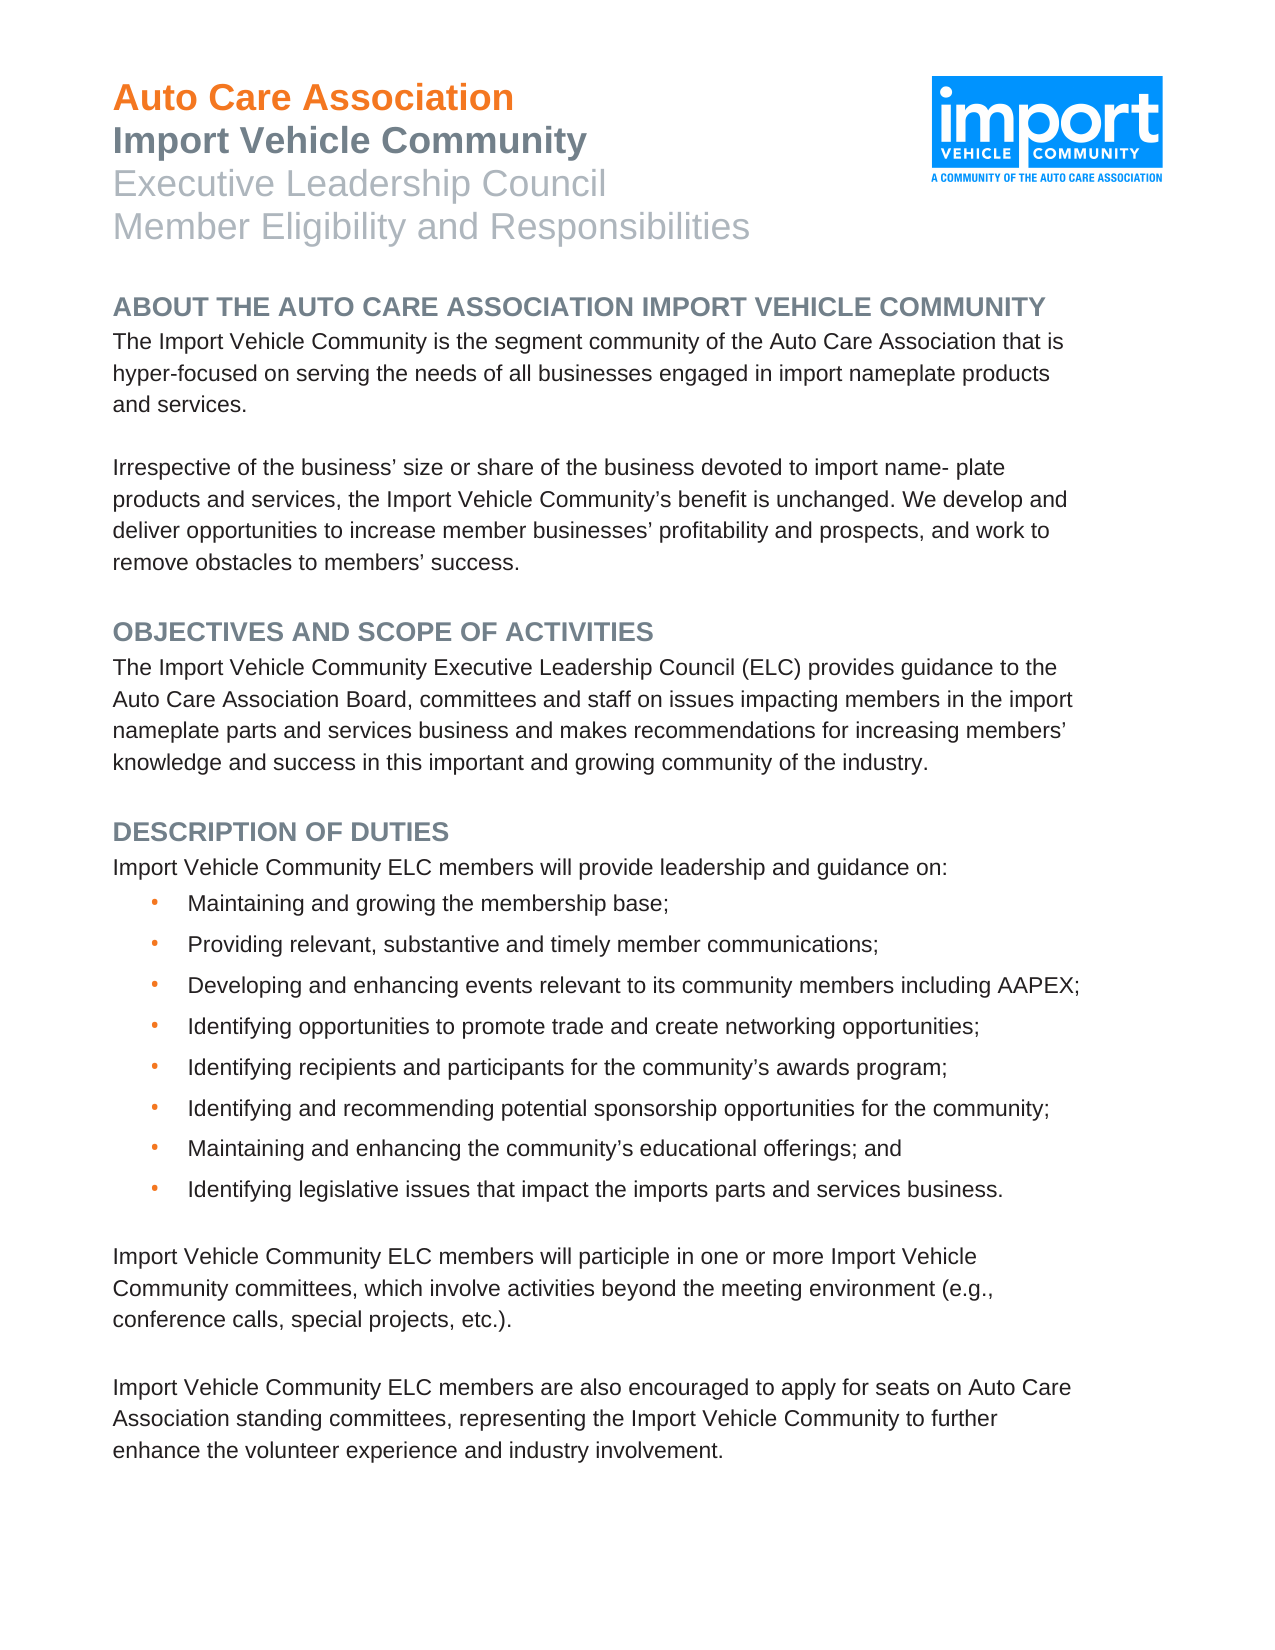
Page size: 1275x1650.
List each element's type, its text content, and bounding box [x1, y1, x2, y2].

subtitle OBJECTIVES AND SCOPE OF ACTIVITIES [112, 616, 1087, 648]
list Maintaining and growing the membership base; [150, 885, 1087, 919]
list Identifying recipients and participants for the community’s awards program; [150, 1048, 1087, 1082]
text The Import Vehicle Community is the segment community of the Auto Care Association that is hyper-focused on serving the needs of all businesses engaged in import nameplate products and services. [112, 328, 1087, 418]
list Providing relevant, substantive and timely member communications; [150, 926, 1087, 960]
list Identifying legislative issues that impact the imports parts and services business. [150, 1171, 1087, 1205]
subtitle DESCRIPTION OF DUTIES [112, 816, 1087, 847]
list Identifying and recommending potential sponsorship opportunities for the community; [150, 1089, 1087, 1123]
subtitle ABOUT THE AUTO CARE ASSOCIATION IMPORT VEHICLE COMMUNITY [112, 291, 1087, 322]
text Irrespective of the business’ size or share of the business devoted to import name- plate products and services, the Import Vehicle Community’s benefit is unchanged. We develop and deliver opportunities to increase member businesses’ profitability and prospects, and work to remove obstacles to members’ success. [112, 454, 1087, 575]
text Import Vehicle Community ELC members are also encouraged to apply for seats on Auto Care Association standing committees, representing the Import Vehicle Community to further enhance the volunteer experience and industry involvement. [112, 1374, 1087, 1463]
list Developing and enhancing events relevant to its community members including AAPEX; [150, 967, 1087, 1001]
text Import Vehicle Community ELC members will participle in one or more Import Vehicle Community committees, which involve activities beyond the meeting environment (e.g., conference calls, special projects, etc.). [112, 1243, 1087, 1333]
text The Import Vehicle Community Executive Leadership Council (ELC) provides guidance to the Auto Care Association Board, committees and staff on issues impacting members in the import nameplate parts and services business and makes recommendations for increasing members’ knowledge and success in this important and growing community of the industry. [112, 654, 1087, 775]
picture [931, 76, 1163, 182]
list Identifying opportunities to promote trade and create networking opportunities; [150, 1008, 1087, 1042]
list Maintaining and enhancing the community’s educational offerings; and [150, 1130, 1087, 1164]
text Import Vehicle Community ELC members will provide leadership and guidance on: [112, 853, 1087, 880]
